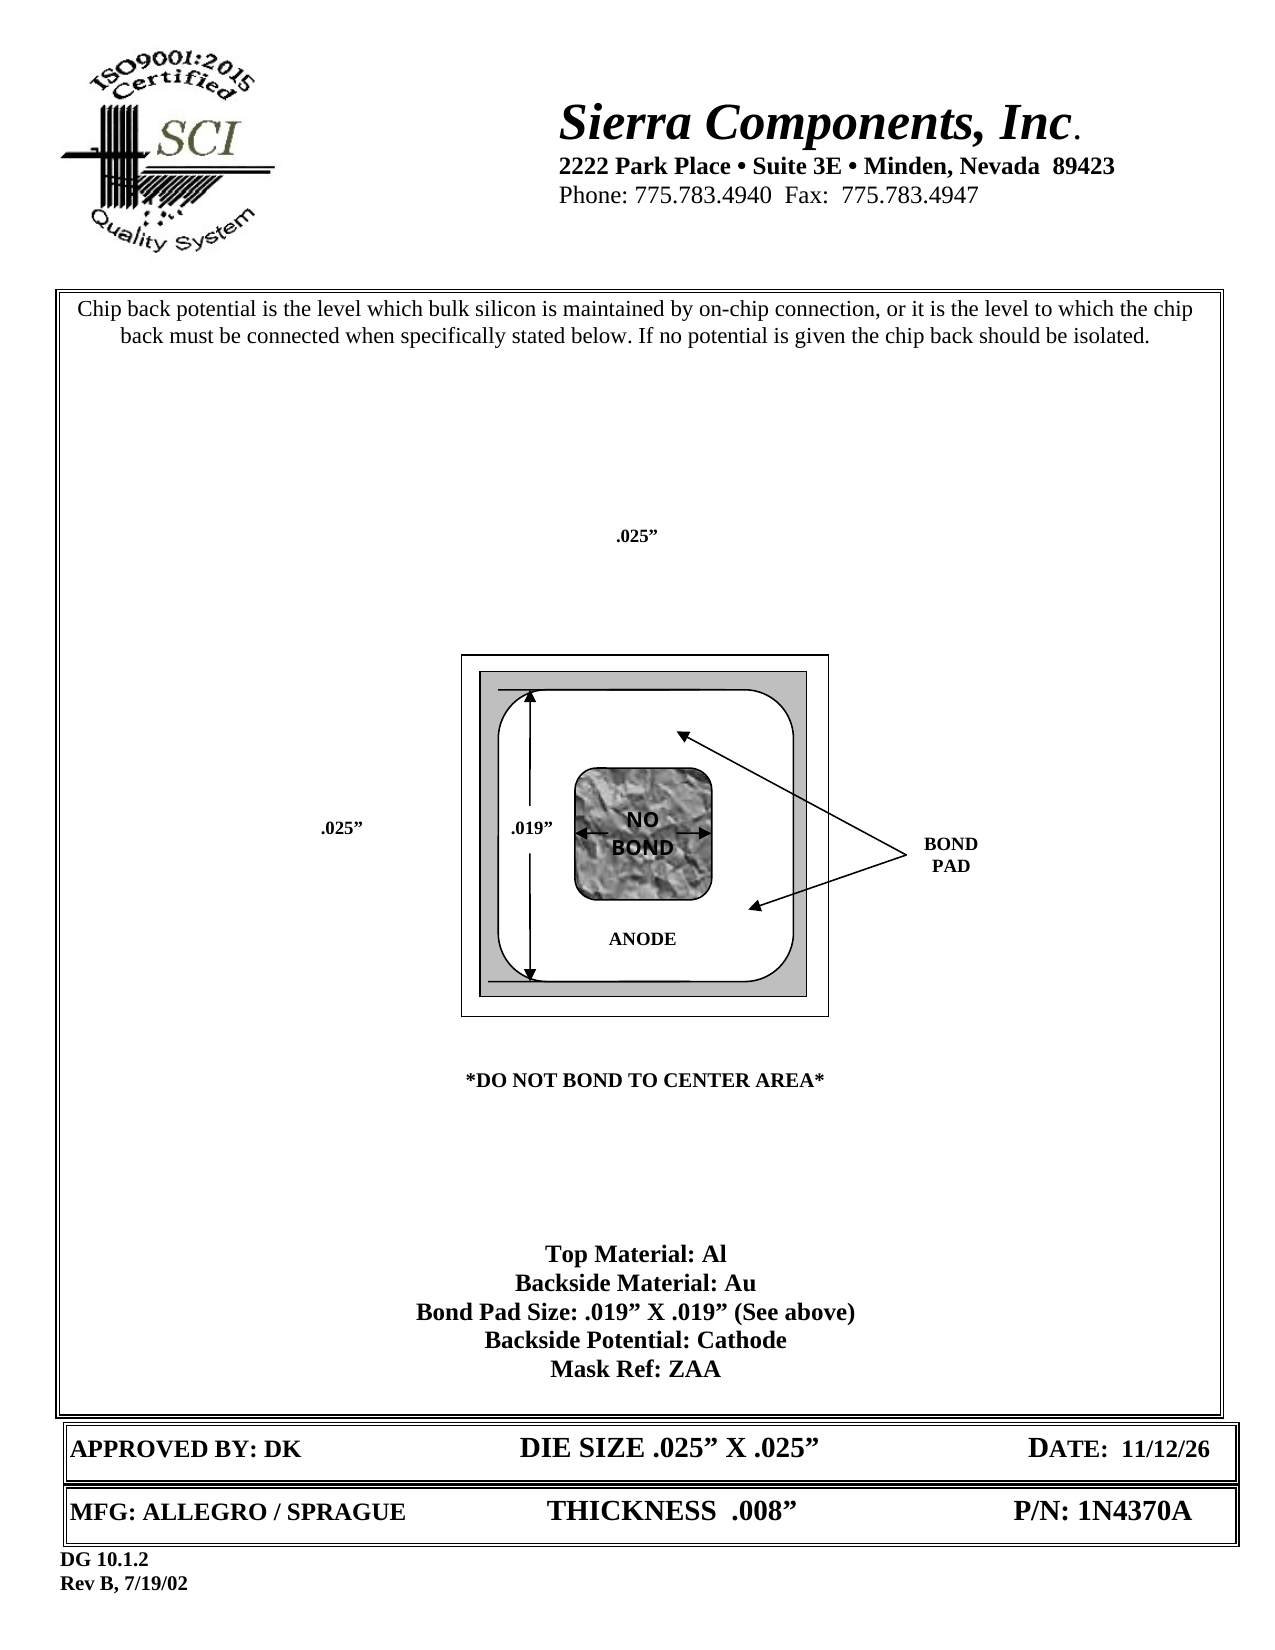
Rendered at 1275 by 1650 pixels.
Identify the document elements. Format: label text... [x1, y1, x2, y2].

text MFG: ALLEGRO / SPRAGUE THICKNESS .008” P/N: 1N4370A [67, 1491, 1217, 1529]
text Chip back potential is the level which bulk silicon is maintained by on-chip connection, or it is the level to which the chip back must be connected when specifically stated below. If no potential is given the chip back should be isolated. [60, 293, 1220, 348]
picture [576, 769, 710, 899]
picture [60, 47, 287, 265]
text Backside Material: Au [60, 1261, 1220, 1290]
text DG 10.1.2 [60, 1419, 1211, 1571]
text Backside Potential: Cathode [60, 1319, 1220, 1348]
text Mask Ref: ZAA [60, 1348, 1220, 1383]
subtitle Rev B, 7/19/02 [60, 1571, 1211, 1595]
text Top Material: Al [60, 1233, 1220, 1261]
text Bond Pad Size: .019” X .019” (See above) [60, 1290, 1220, 1319]
text APPROVED BY: DK DIE SIZE .025” X .025” DATE: 11/1/21 [67, 1428, 1217, 1466]
